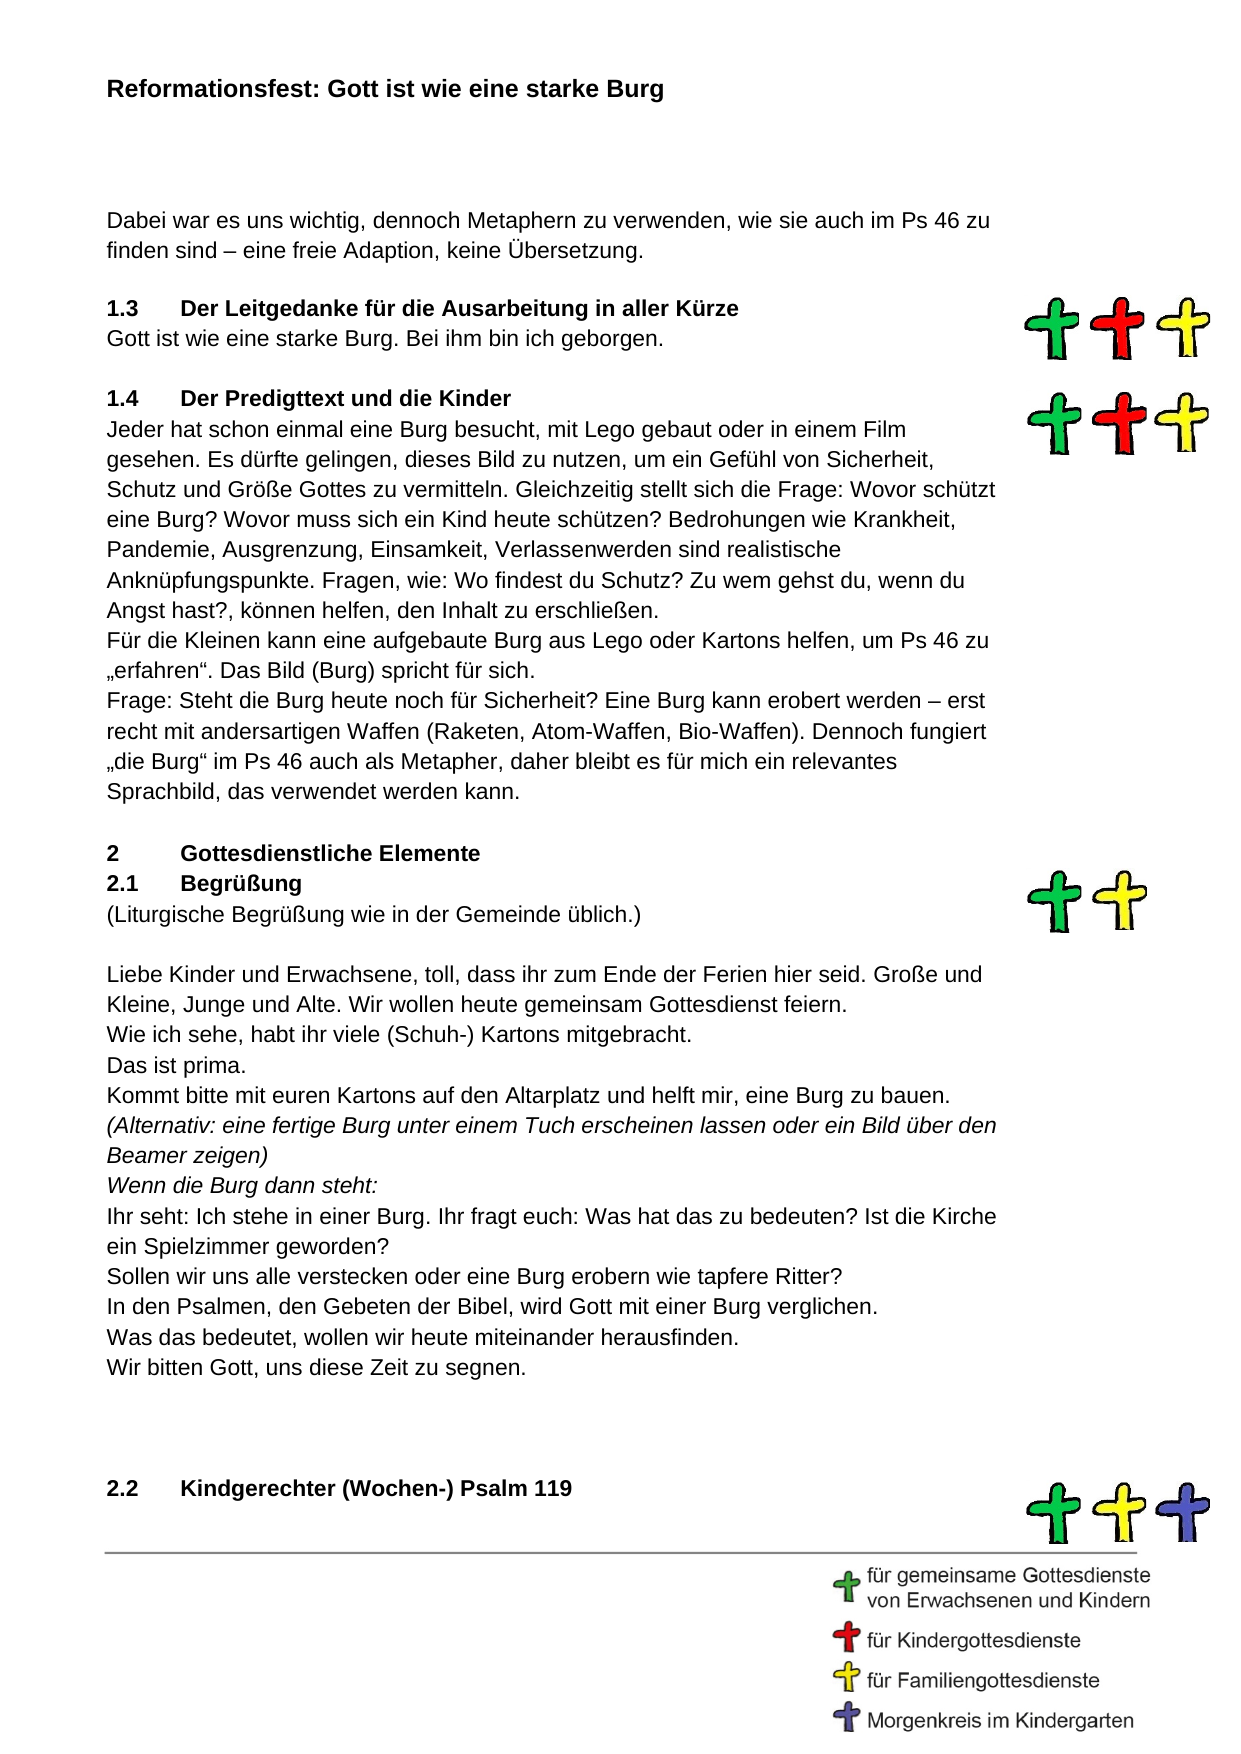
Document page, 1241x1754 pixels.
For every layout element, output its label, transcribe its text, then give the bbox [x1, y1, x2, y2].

text In den Psalmen, den Gebeten der Bibel, wird Gott mit einer Burg verglichen. [106, 1293, 1004, 1319]
picture [1090, 868, 1147, 928]
text 2.1 Begrüßung [106, 870, 1004, 897]
text (Alternativ: eine fertige Burg unter einem Tuch erscheinen lassen oder ein Bild über den Beamer zeigen) [106, 1112, 1004, 1168]
picture [1022, 295, 1079, 358]
text (Liturgische Begrüßung wie in der Gemeinde üblich.) [106, 901, 1004, 927]
text Für die Kleinen kann eine aufgebaute Burg aus Lego oder Kartons helfen, um Ps 46 zu „erfahren“. Das Bild (Burg) spricht für sich. [106, 627, 1004, 683]
picture [1025, 868, 1082, 931]
text Frage: Steht die Burg heute noch für Sicherheit? Eine Burg kann erobert werden – erst recht mit andersartigen Waffen (Raketen, Atom-Waffen, Bio-Waffen). Dennoch fungiert „die Burg“ im Ps 46 auch als Metapher, daher bleibt es für mich ein relevantes Sprachbild, das verwendet werden kann. [106, 687, 1004, 804]
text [106, 207, 1004, 263]
picture [1152, 390, 1209, 449]
text 1.4 Der Predigttext und die Kinder [106, 385, 1004, 412]
picture [1025, 390, 1082, 453]
text Das ist prima. [106, 1052, 1004, 1078]
text Wie ich sehe, habt ihr viele (Schuh-) Kartons mitgebracht. [106, 1021, 1004, 1048]
text Jeder hat schon einmal eine Burg besucht, mit Lego gebaut oder in einem Film gesehen. Es dürfte gelingen, dieses Bild zu nutzen, um ein Gefühl von Sicherheit, Schutz und Größe Gottes zu vermitteln. Gleichzeitig stellt sich die Frage: Wovor schützt eine Burg? Wovor muss sich ein Kind heute schützen? Bedrohungen wie Krankheit, Pandemie, Ausgrenzung, Einsamkeit, Verlassenwerden sind realistische Anknüpfungspunkte. Fragen, wie: Wo findest du Schutz? Zu wem gehst du, wenn du Angst hast?, können helfen, den Inhalt zu erschließen. [106, 416, 1004, 623]
picture [1090, 390, 1147, 453]
picture [1088, 295, 1145, 358]
text Liebe Kinder und Erwachsene, toll, dass ihr zum Ende der Ferien hier seid. Große und Kleine, Junge und Alte. Wir wollen heute gemeinsam Gottesdienst feiern. [106, 961, 1004, 1017]
text Was das bedeutet, wollen wir heute miteinander herausfinden. [106, 1323, 1004, 1350]
text Wenn die Burg dann steht: [106, 1172, 1004, 1199]
text Wir bitten Gott, uns diese Zeit zu segnen. [106, 1354, 1004, 1380]
picture [1154, 295, 1210, 355]
text 2.2 Kindgerechter (Wochen-) Psalm 119 [106, 1474, 1004, 1501]
text Gott ist wie eine starke Burg. Bei ihm bin ich geborgen. [106, 325, 1004, 351]
text 2 Gottesdienstliche Elemente [106, 840, 1004, 866]
text Kommt bitte mit euren Kartons auf den Altarplatz und helft mir, eine Burg zu bauen. [106, 1082, 1004, 1108]
picture [0, 1480, 1241, 1754]
text Sollen wir uns alle verstecken oder eine Burg erobern wie tapfere Ritter? [106, 1263, 1004, 1289]
text Ihr seht: Ich stehe in einer Burg. Ihr fragt euch: Was hat das zu bedeuten? Ist die Kirche ein Spielzimmer geworden? [106, 1203, 1004, 1259]
text 1.3 Der Leitgedanke für die Ausarbeitung in aller Kürze [106, 295, 1004, 321]
